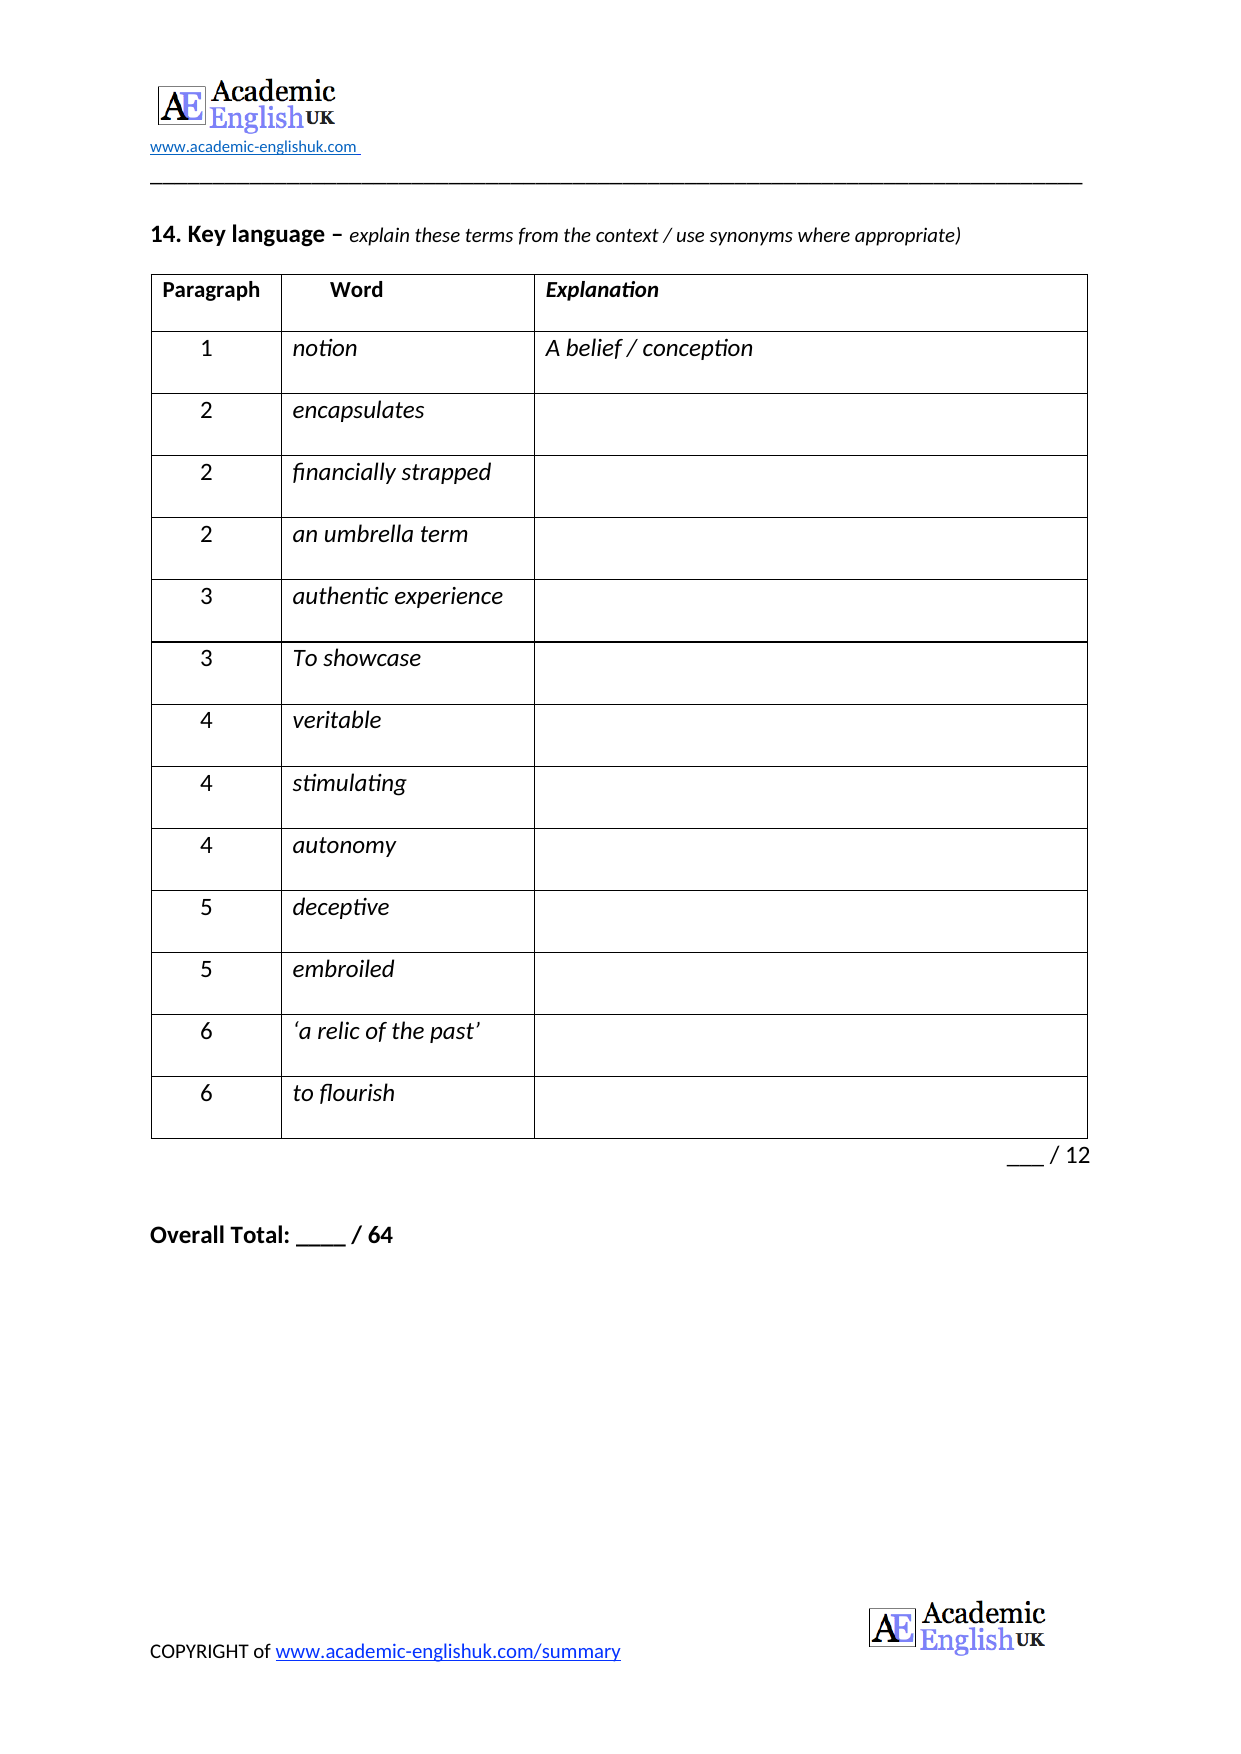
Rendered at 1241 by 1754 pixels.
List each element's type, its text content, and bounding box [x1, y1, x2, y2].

table_cell [535, 580, 1087, 641]
picture [865, 1597, 1049, 1659]
table_cell veritable [282, 705, 534, 766]
table_cell notion [282, 332, 534, 393]
table_cell A belief / conception [535, 332, 1087, 393]
table_cell autonomy [282, 829, 534, 890]
table_cell [535, 1077, 1087, 1138]
table_cell [535, 891, 1087, 952]
list ___ / 12 [225, 1139, 1090, 1170]
table_cell encapsulates [282, 394, 534, 455]
table_cell 4 [152, 705, 281, 766]
table_header Word [282, 275, 534, 331]
table_cell financially strapped [282, 456, 534, 517]
table_cell authentic experience [282, 580, 534, 641]
table_cell [535, 456, 1087, 517]
table_cell 3 [152, 580, 281, 641]
table_header Explanation [535, 275, 1087, 331]
table_cell [535, 643, 1087, 703]
table_cell [535, 829, 1087, 890]
table_cell [535, 767, 1087, 828]
table_cell an umbrella term [282, 518, 534, 579]
table_cell [535, 518, 1087, 579]
table_cell 1 [152, 332, 281, 393]
picture [154, 75, 338, 137]
text Overall Total: ____ / 64 [150, 1219, 1090, 1250]
table_cell To showcase [282, 643, 534, 703]
table_cell [535, 394, 1087, 455]
table_cell 5 [152, 891, 281, 952]
table_cell 2 [152, 518, 281, 579]
table_cell deceptive [282, 891, 534, 952]
table_cell [535, 1015, 1087, 1076]
table_cell to flourish [282, 1077, 534, 1138]
table_cell embroiled [282, 953, 534, 1014]
table_cell 6 [152, 1015, 281, 1076]
table_cell [535, 953, 1087, 1014]
table_cell 3 [152, 643, 281, 703]
table_cell ‘a relic of the past’ [282, 1015, 534, 1076]
table_cell 4 [152, 767, 281, 828]
table_cell 5 [152, 953, 281, 1014]
table_cell 6 [152, 1077, 281, 1138]
table_cell stimulating [282, 767, 534, 828]
table_header Paragraph [152, 275, 281, 331]
table_cell 2 [152, 456, 281, 517]
table_cell 4 [152, 829, 281, 890]
table_cell [535, 705, 1087, 766]
table_cell 2 [152, 394, 281, 455]
text 14. Key language – explain these terms from the context / use synonyms where appropriate) [150, 218, 1090, 248]
